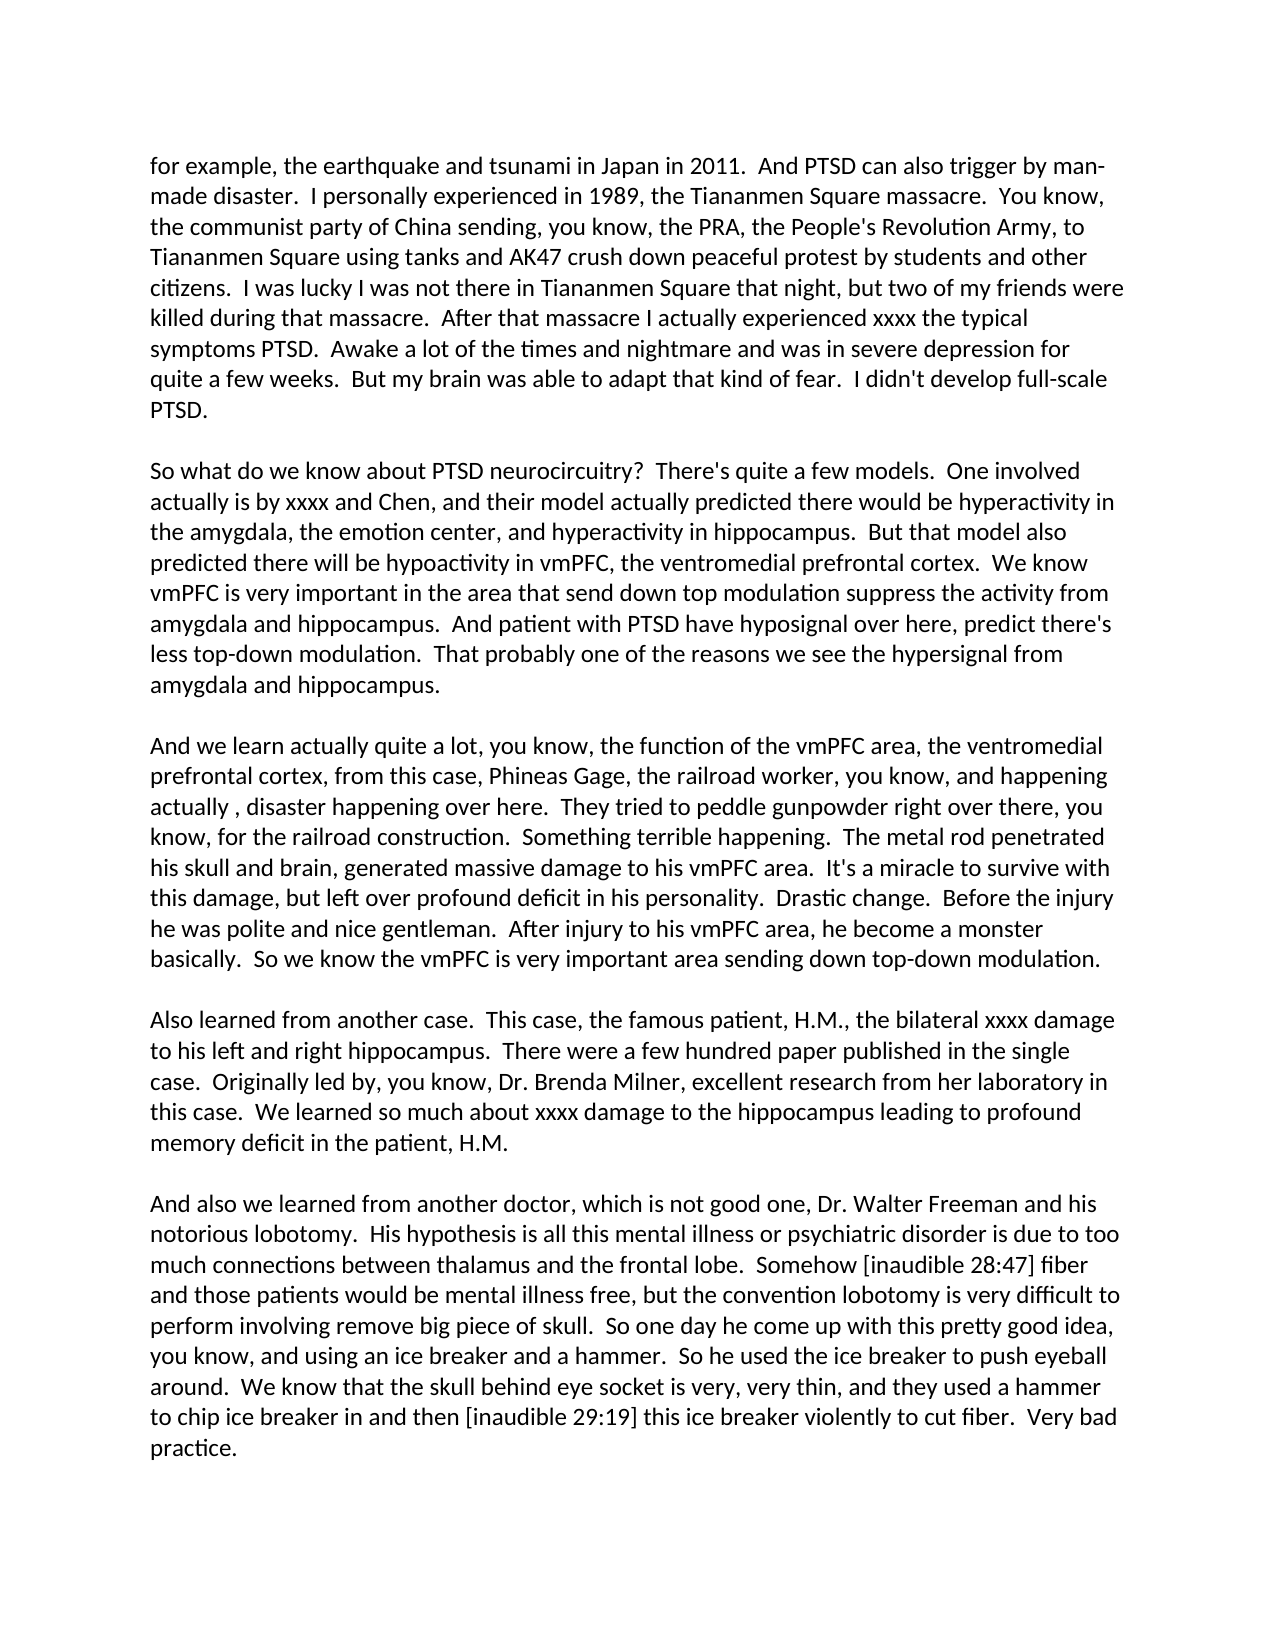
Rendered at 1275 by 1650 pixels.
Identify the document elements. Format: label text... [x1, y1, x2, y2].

text And also we learned from another doctor, which is not good one, Dr. Walter Freeman and his notorious lobotomy. His hypothesis is all this mental illness or psychiatric disorder is due to too much connections between thalamus and the frontal lobe. Somehow [inaudible 28:47] fiber and those patients would be mental illness free, but the convention lobotomy is very difficult to perform involving remove big piece of skull. So one day he come up with this pretty good idea, you know, and using an ice breaker and a hammer. So he used the ice breaker to push eyeball around. We know that the skull behind eye socket is very, very thin, and they used a hammer to chip ice breaker in and then [inaudible 29:19] this ice breaker violently to cut fiber. Very bad practice. [150, 1188, 1125, 1462]
text So what do we know about PTSD neurocircuitry? There's quite a few models. One involved actually is by xxxx and Chen, and their model actually predicted there would be hyperactivity in the amygdala, the emotion center, and hyperactivity in hippocampus. But that model also predicted there will be hypoactivity in vmPFC, the ventromedial prefrontal cortex. We know vmPFC is very important in the area that send down top modulation suppress the activity from amygdala and hippocampus. And patient with PTSD have hyposignal over here, predict there's less top-down modulation. That probably one of the reasons we see the hypersignal from amygdala and hippocampus. [150, 455, 1125, 699]
text And we learn actually quite a lot, you know, the function of the vmPFC area, the ventromedial prefrontal cortex, from this case, Phineas Gage, the railroad worker, you know, and happening actually , disaster happening over here. They tried to peddle gunpowder right over there, you know, for the railroad construction. Something terrible happening. The metal rod penetrated his skull and brain, generated massive damage to his vmPFC area. It's a miracle to survive with this damage, but left over profound deficit in his personality. Drastic change. Before the injury he was polite and nice gentleman. After injury to his vmPFC area, he become a monster basically. So we know the vmPFC is very important area sending down top-down modulation. [150, 730, 1125, 974]
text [150, 150, 1125, 425]
text Also learned from another case. This case, the famous patient, H.M., the bilateral xxxx damage to his left and right hippocampus. There were a few hundred paper published in the single case. Originally led by, you know, Dr. Brenda Milner, excellent research from her laboratory in this case. We learned so much about xxxx damage to the hippocampus leading to profound memory deficit in the patient, H.M. [150, 1004, 1125, 1157]
